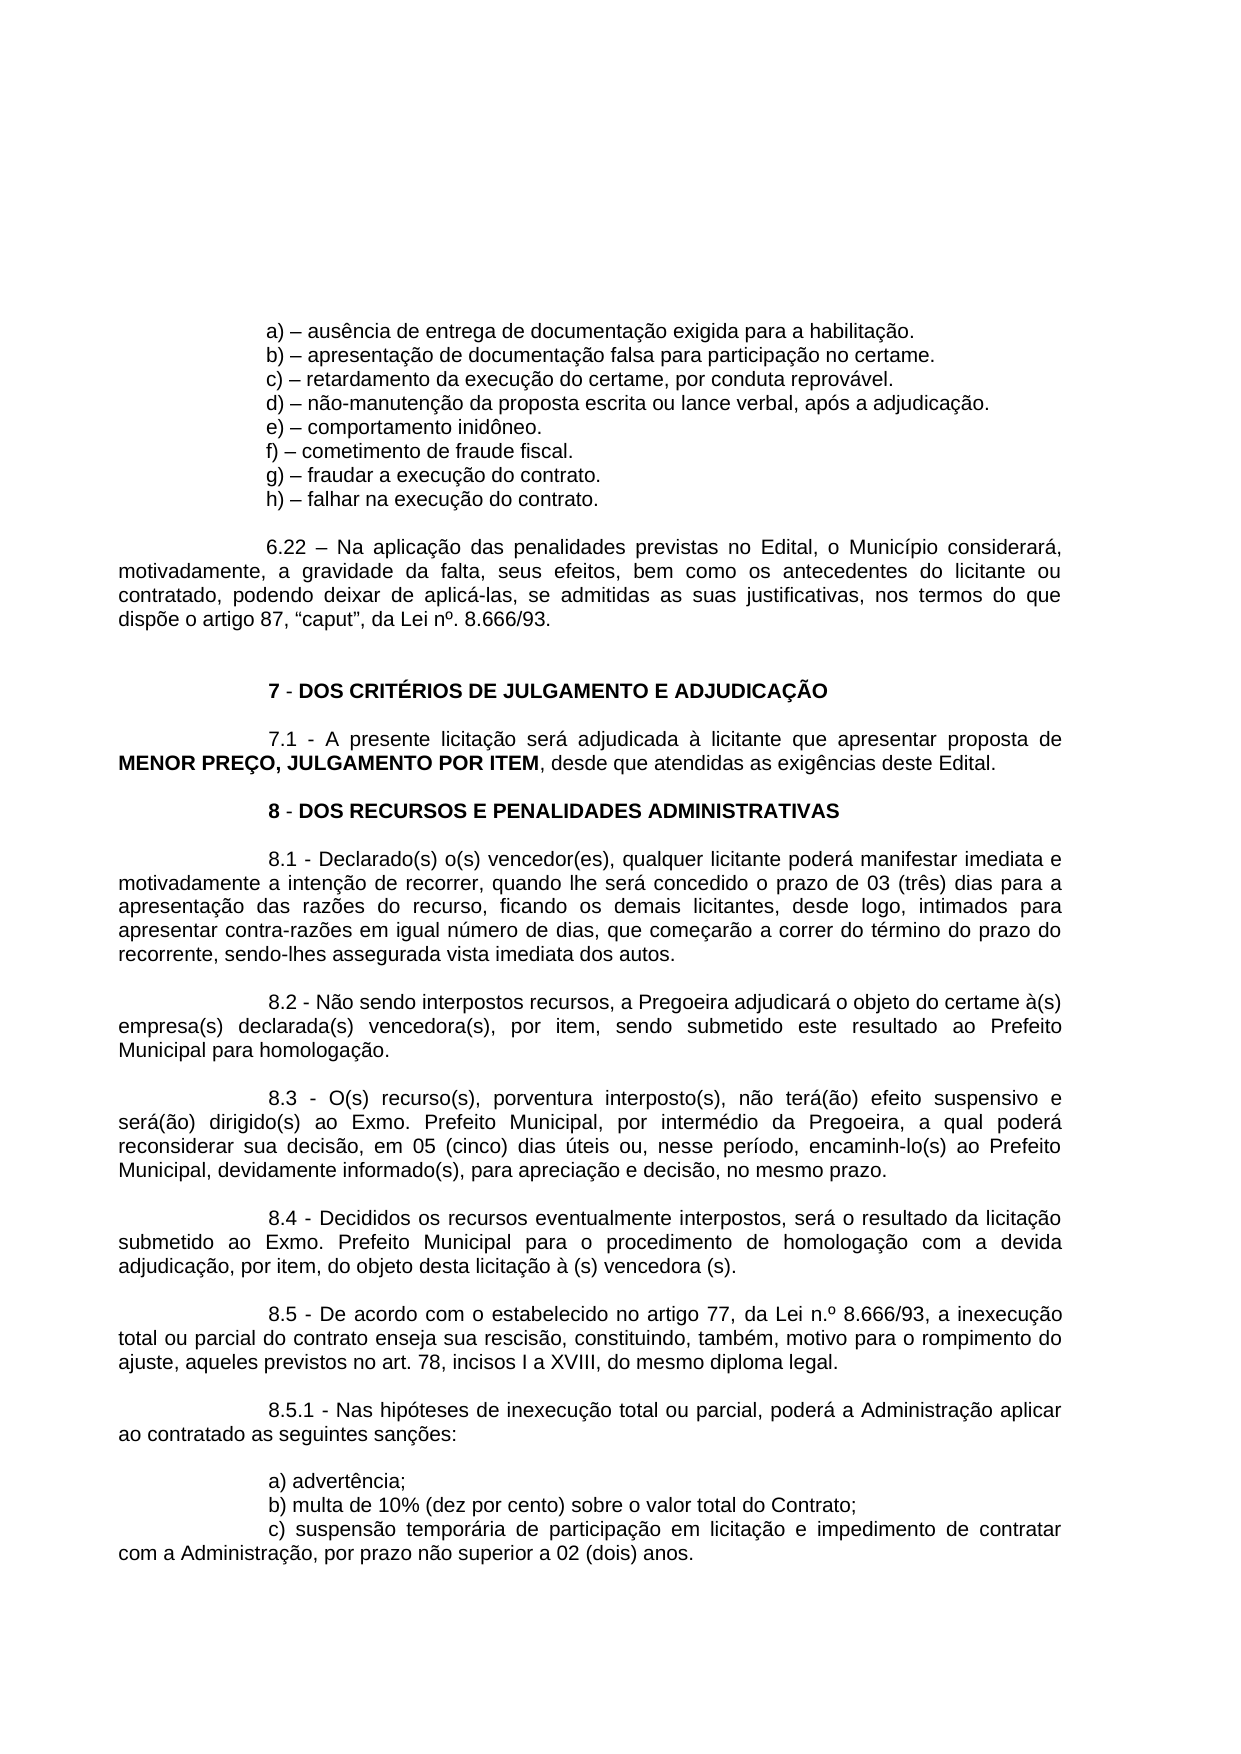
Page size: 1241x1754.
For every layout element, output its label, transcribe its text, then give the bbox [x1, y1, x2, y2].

text b) – apresentação de documentação falsa para participação no certame. [118, 343, 1063, 367]
text a) advertência; [118, 1469, 1063, 1493]
text c) – retardamento da execução do certame, por conduta reprovável. [118, 367, 1063, 391]
text 7.1 - A presente licitação será adjudicada à licitante que apresentar proposta de MENOR PREÇO, JULGAMENTO POR ITEM, desde que atendidas as exigências deste Edital. [118, 727, 1063, 774]
text 8.5.1 - Nas hipóteses de inexecução total ou parcial, poderá a Administração aplicar ao contratado as seguintes sanções: [118, 1397, 1063, 1445]
text f) – cometimento de fraude fiscal. [118, 439, 1063, 463]
text 8.1 - Declarado(s) o(s) vencedor(es), qualquer licitante poderá manifestar imediata e motivadamente a intenção de recorrer, quando lhe será concedido o prazo de 03 (três) dias para a apresentação das razões do recurso, ficando os demais licitantes, desde logo, intimados para apresentar contra-razões em igual número de dias, que começarão a correr do término do prazo do recorrente, sendo-lhes assegurada vista imediata dos autos. [118, 846, 1063, 966]
text 8.2 - Não sendo interpostos recursos, a Pregoeira adjudicará o objeto do certame à(s) empresa(s) declarada(s) vencedora(s), por item, sendo submetido este resultado ao Prefeito Municipal para homologação. [118, 990, 1063, 1062]
text a) – ausência de entrega de documentação exigida para a habilitação. [118, 319, 1063, 343]
text b) multa de 10% (dez por cento) sobre o valor total do Contrato; [118, 1493, 1063, 1517]
text d) – não-manutenção da proposta escrita ou lance verbal, após a adjudicação. [118, 391, 1063, 415]
text 8.4 - Decididos os recursos eventualmente interpostos, será o resultado da licitação submetido ao Exmo. Prefeito Municipal para o procedimento de homologação com a devida adjudicação, por item, do objeto desta licitação à (s) vencedora (s). [118, 1206, 1063, 1278]
text 8.5 - De acordo com o estabelecido no artigo 77, da Lei n.º 8.666/93, a inexecução total ou parcial do contrato enseja sua rescisão, constituindo, também, motivo para o rompimento do ajuste, aqueles previstos no art. 78, incisos I a XVIII, do mesmo diploma legal. [118, 1302, 1063, 1373]
text 6.22 – Na aplicação das penalidades previstas no Edital, o Município considerará, motivadamente, a gravidade da falta, seus efeitos, bem como os antecedentes do licitante ou contratado, podendo deixar de aplicá-las, se admitidas as suas justificativas, nos termos do que dispõe o artigo 87, “caput”, da Lei nº. 8.666/93. [118, 535, 1063, 631]
text c) suspensão temporária de participação em licitação e impedimento de contratar com a Administração, por prazo não superior a 02 (dois) anos. [118, 1517, 1063, 1565]
text 8.3 - O(s) recurso(s), porventura interposto(s), não terá(ão) efeito suspensivo e será(ão) dirigido(s) ao Exmo. Prefeito Municipal, por intermédio da Pregoeira, a qual poderá reconsiderar sua decisão, em 05 (cinco) dias úteis ou, nesse período, encaminh-lo(s) ao Prefeito Municipal, devidamente informado(s), para apreciação e decisão, no mesmo prazo. [118, 1086, 1063, 1182]
text 7 - DOS CRITÉRIOS DE JULGAMENTO E ADJUDICAÇÃO [118, 679, 1063, 703]
text e) – comportamento inidôneo. [118, 415, 1063, 439]
text 8 - DOS RECURSOS E PENALIDADES ADMINISTRATIVAS [118, 798, 1063, 822]
text h) – falhar na execução do contrato. [118, 487, 1063, 511]
text g) – fraudar a execução do contrato. [118, 463, 1063, 487]
